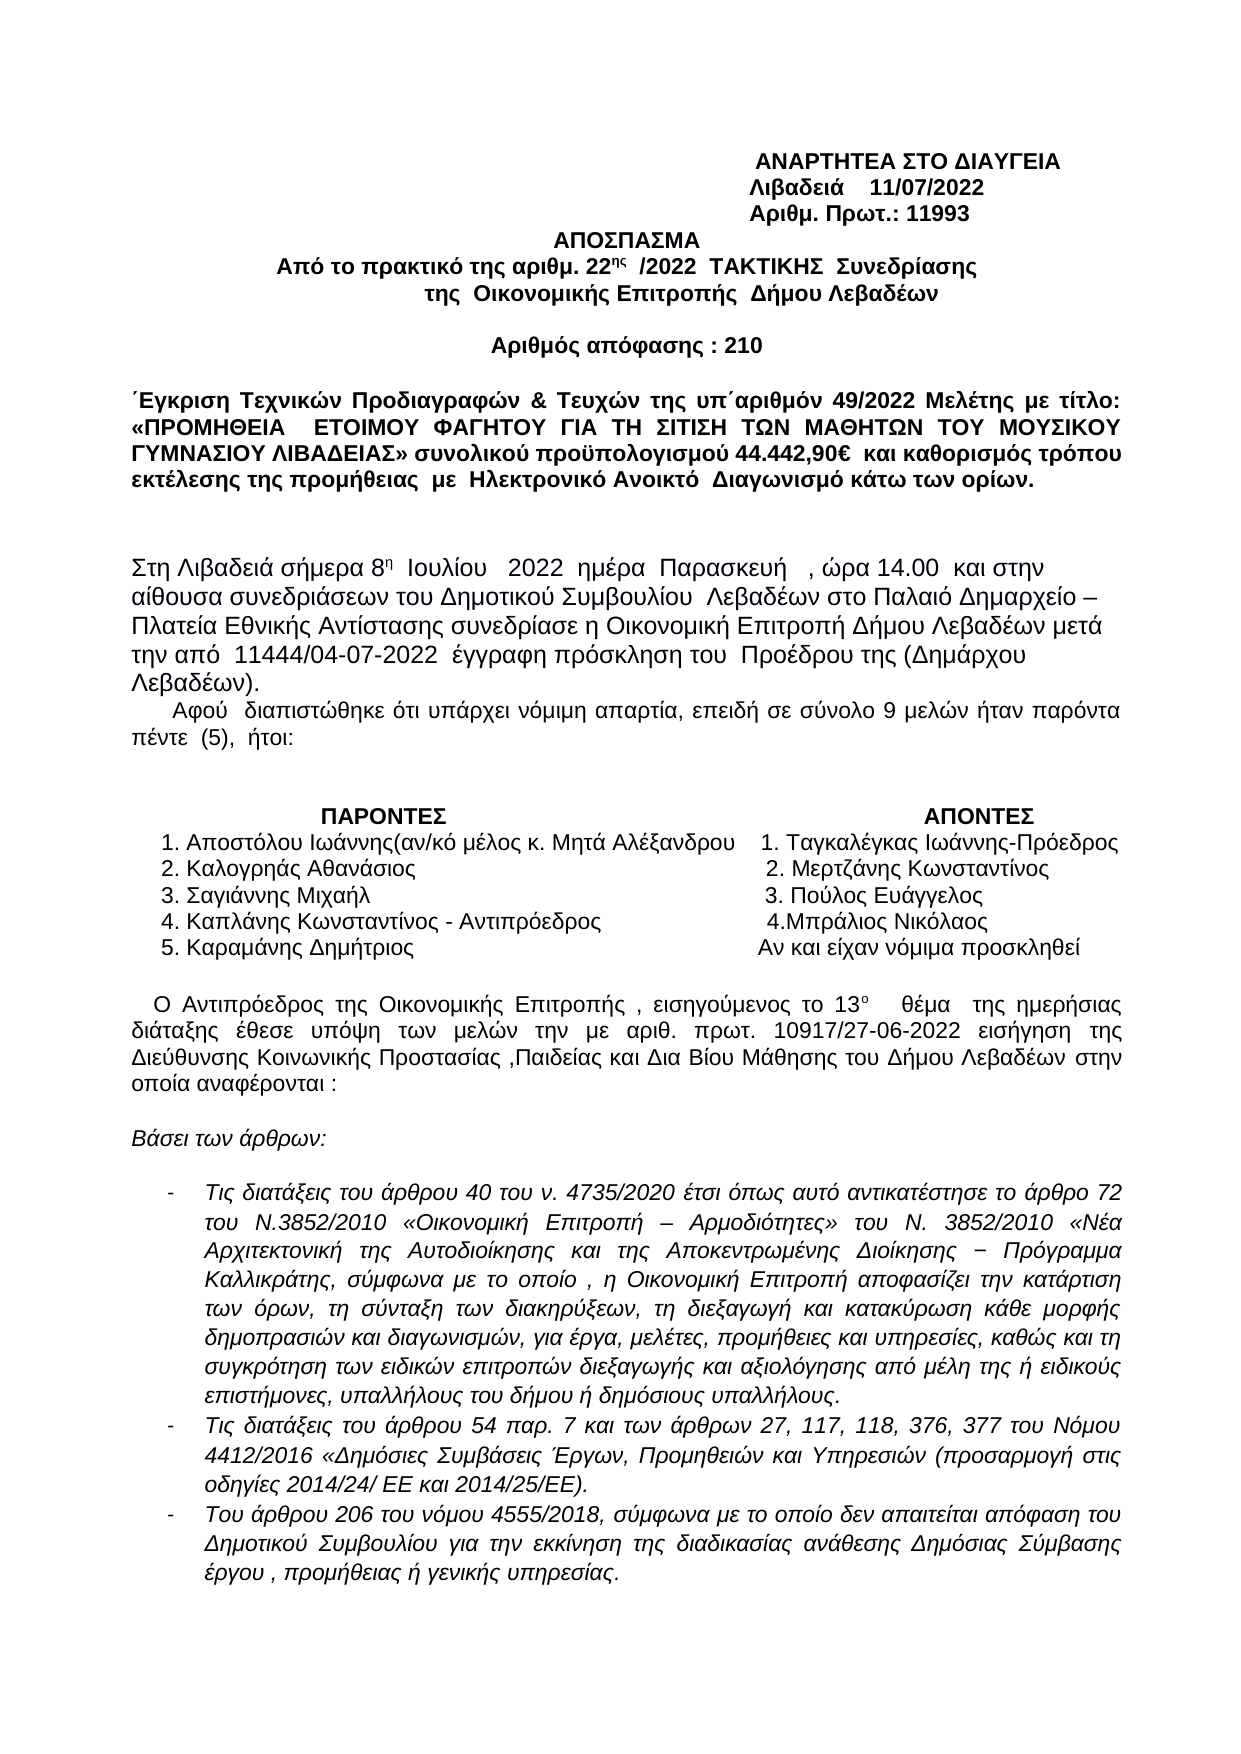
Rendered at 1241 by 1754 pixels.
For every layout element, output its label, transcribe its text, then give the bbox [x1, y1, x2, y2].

text ΑΠΟΣΠΑΣΜΑ [131, 227, 1122, 253]
list 1. Αποστόλου Ιωάννης(αν/κό μέλος κ. Μητά Αλέξανδρου 1. Ταγκαλέγκας Ιωάννης-Πρόεδρος [161, 829, 1122, 855]
text Ο Αντιπρόεδρος της Οικονομικής Επιτροπής , εισηγούμενος το 13ο θέμα της ημερήσιας διάταξης έθεσε υπόψη των μελών την με αριθ. πρωτ. 10917/27-06-2022 εισήγηση της Διεύθυνσης Κοινωνικής Προστασίας ,Παιδείας και Δια Βίου Μάθησης του Δήμου Λεβαδέων στην οποία αναφέρονται : [131, 991, 1122, 1096]
text ΠΑΡΟΝΤΕΣ ΑΠΟΝΤΕΣ [131, 803, 1122, 829]
text ΄Εγκριση Τεχνικών Προδιαγραφών & Τευχών της υπ΄αριθμόν 49/2022 Μελέτης με τίτλο: «ΠΡΟΜΗΘΕΙΑ ΕΤΟΙΜΟΥ ΦΑΓΗΤΟΥ ΓΙΑ ΤΗ ΣΙΤΙΣΗ ΤΩΝ ΜΑΘΗΤΩΝ ΤΟΥ ΜΟΥΣΙΚΟΥ ΓΥΜΝΑΣΙΟΥ ΛΙΒΑΔΕΙΑΣ» συνολικού προϋπολογισμού 44.442,90€ και καθορισμός τρόπου εκτέλεσης της προμήθειας με Ηλεκτρονικό Ανοικτό Διαγωνισμό κάτω των ορίων. [131, 387, 1122, 493]
text της Οικονομικής Επιτροπής Δήμου Λεβαδέων [131, 279, 1122, 306]
list Τις διατάξεις του άρθρου 54 παρ. 7 και των άρθρων 27, 117, 118, 376, 377 του Νόμου 4412/2016 «Δημόσιες Συμβάσεις Έργων, Προμηθειών και Υπηρεσιών (προσαρμογή στις οδηγίες 2014/24/ ΕΕ και 2014/25/ΕΕ). [167, 1411, 1122, 1497]
text Βάσει των άρθρων: [131, 1125, 1122, 1151]
text Αφού διαπιστώθηκε ότι υπάρχει νόμιμη απαρτία, επειδή σε σύνολο 9 μελών ήταν παρόντα πέντε (5), ήτοι: [131, 697, 1122, 750]
list 3. Σαγιάννης Μιχαήλ 3. Πούλος Ευάγγελος [161, 882, 1122, 908]
text Αριθμ. Πρωτ.: 11993 [730, 200, 1122, 227]
list Του άρθρου 206 του νόμου 4555/2018, σύμφωνα με το οποίο δεν απαιτείται απόφαση του Δημοτικού Συμβουλίου για την εκκίνηση της διαδικασίας ανάθεσης Δημόσιας Σύμβασης έργου , προμήθειας ή γενικής υπηρεσίας. [167, 1500, 1122, 1586]
text Αριθμός απόφασης : 210 [131, 332, 1122, 358]
list 2. Καλογρηάς Αθανάσιος 2. Μερτζάνης Κωνσταντίνος [161, 855, 1122, 882]
text Λιβαδειά 11/07/2022 [730, 174, 1122, 200]
subtitle Στη Λιβαδειά σήμερα 8η Ιουλίου 2022 ημέρα Παρασκευή , ώρα 14.00 και στην αίθουσα συνεδριάσεων του Δημοτικού Συμβουλίου Λεβαδέων στο Παλαιό Δημαρχείο – Πλατεία Εθνικής Αντίστασης συνεδρίασε η Οικονομική Επιτροπή Δήμου Λεβαδέων μετά την από 11444/04-07-2022 έγγραφη πρόσκληση του Προέδρου της (Δημάρχου Λεβαδέων). [131, 553, 1122, 697]
list 4. Καπλάνης Κωνσταντίνος - Αντιπρόεδρος 4.Μπράλιος Νικόλαος [161, 908, 1122, 934]
list 5. Καραμάνης Δημήτριος Αν και είχαν νόμιμα προσκληθεί [161, 934, 1122, 961]
text ΑΝΑΡΤΗΤΕΑ ΣΤΟ ΔΙΑΥΓΕΙΑ [131, 148, 1122, 174]
text Από το πρακτικό της αριθμ. 22ης /2022 ΤΑΚΤΙΚΗΣ Συνεδρίασης [131, 253, 1122, 279]
list Τις διατάξεις του άρθρου 40 του ν. 4735/2020 έτσι όπως αυτό αντικατέστησε το άρθρο 72 του Ν.3852/2010 «Οικονομική Επιτροπή – Αρμοδιότητες» του Ν. 3852/2010 «Νέα Αρχιτεκτονική της Αυτοδιοίκησης και της Αποκεντρωμένης Διοίκησης − Πρόγραμμα Καλλικράτης, σύμφωνα με τo οποίo , η Οικονομική Επιτροπή αποφασίζει την κατάρτιση των όρων, τη σύνταξη των διακηρύξεων, τη διεξαγωγή και κατακύρωση κάθε μορφής δημοπρασιών και διαγωνισμών, για έργα, μελέτες, προμήθειες και υπηρεσίες, καθώς και τη συγκρότηση των ειδικών επιτροπών διεξαγωγής και αξιολόγησης από μέλη της ή ειδικούς επιστήμονες, υπαλλήλους του δήμου ή δημόσιους υπαλλήλους. [167, 1178, 1122, 1408]
